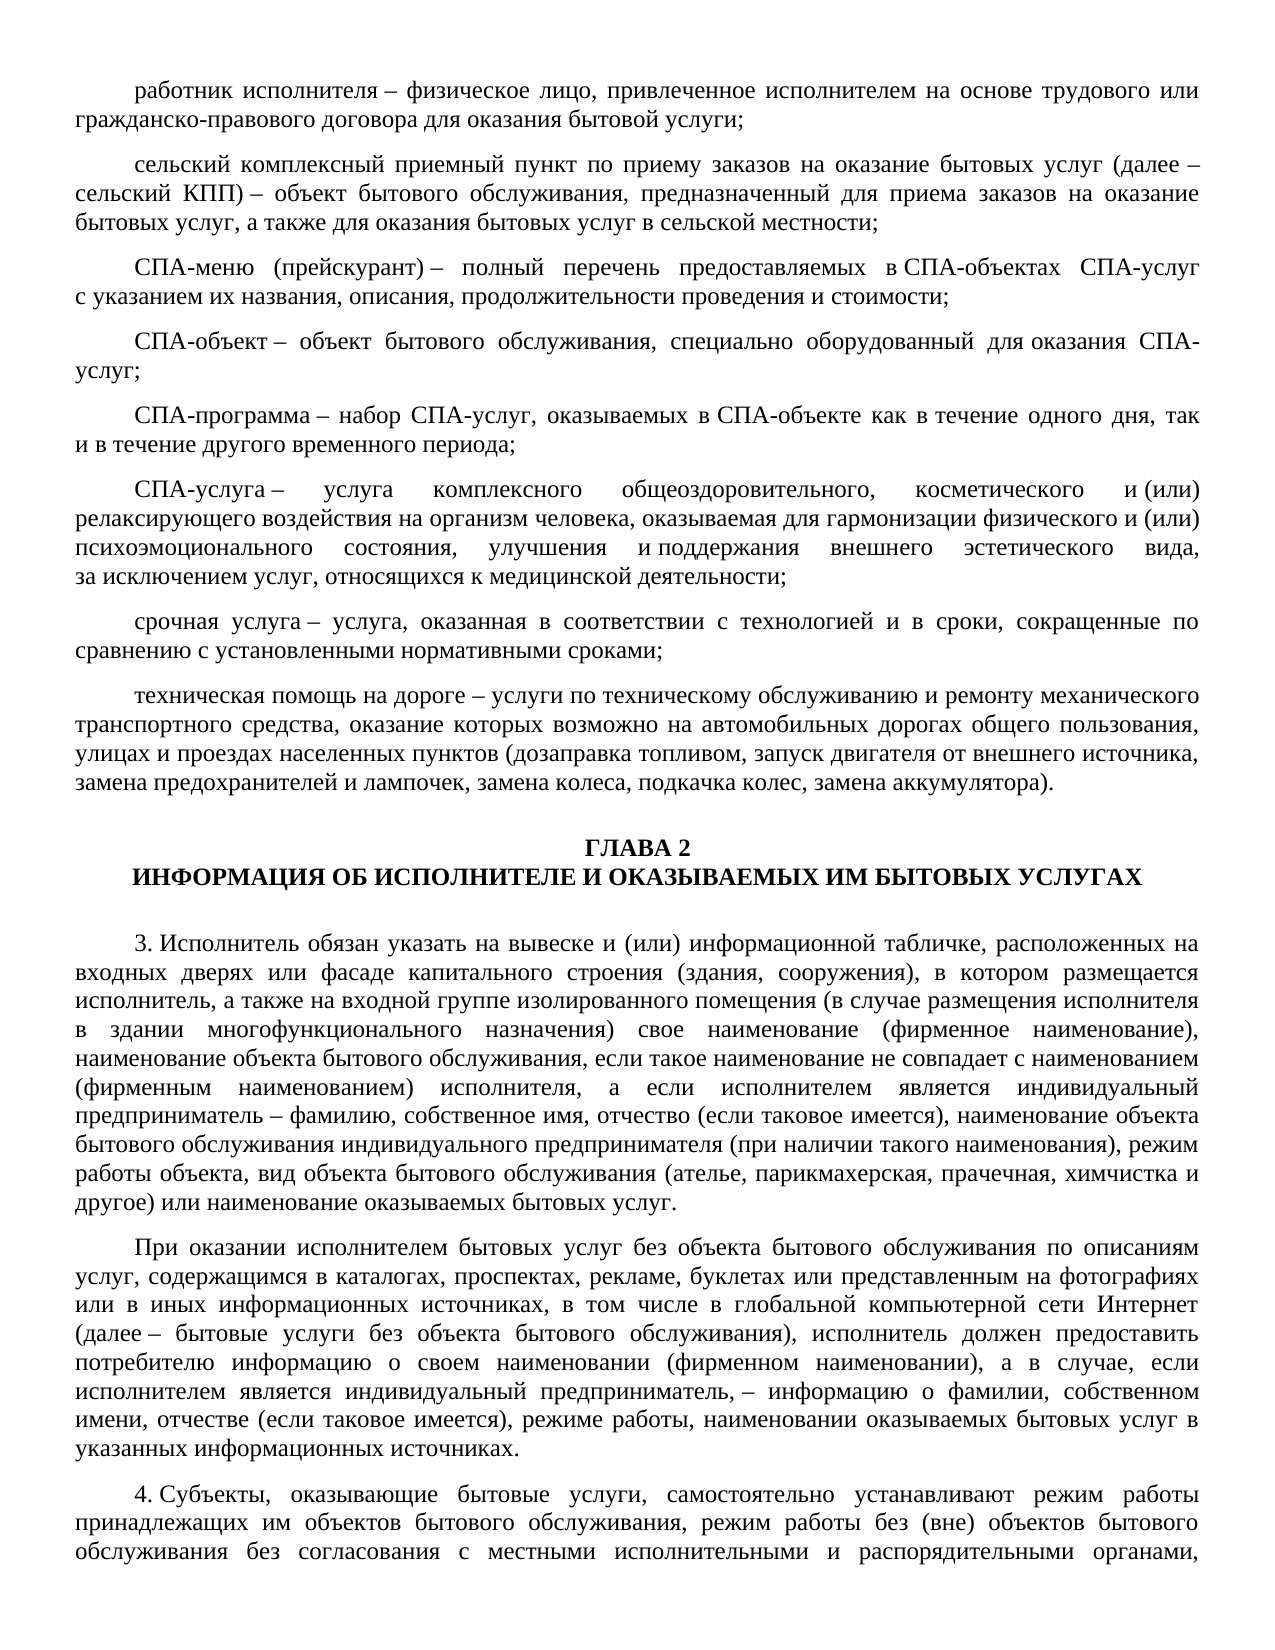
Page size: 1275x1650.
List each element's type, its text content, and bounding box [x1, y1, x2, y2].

text 3. Исполнитель обязан указать на вывеске и (или) информационной табличке, расположенных на входных дверях или фасаде капитального строения (здания, сооружения), в котором размещается исполнитель, а также на входной группе изолированного помещения (в случае размещения исполнителя в здании многофункционального назначения) свое наименование (фирменное наименование), наименование объекта бытового обслуживания, если такое наименование не совпадает с наименованием (фирменным наименованием) исполнителя, а если исполнителем является индивидуальный предприниматель – фамилию, собственное имя, отчество (если таковое имеется), наименование объекта бытового обслуживания индивидуального предпринимателя (при наличии такого наименования), режим работы объекта, вид объекта бытового обслуживания (ателье, парикмахерская, прачечная, химчистка и другое) или наименование оказываемых бытовых услуг. [75, 928, 1200, 1215]
text СПА-услуга – услуга комплексного общеоздоровительного, косметического и (или) релаксирующего воздействия на организм человека, оказываемая для гармонизации физического и (или) психоэмоционального состояния, улучшения и поддержания внешнего эстетического вида, за исключением услуг, относящихся к медицинской деятельности; [75, 474, 1200, 589]
text работник исполнителя – физическое лицо, привлеченное исполнителем на основе трудового или гражданско-правового договора для оказания бытовой услуги; [75, 75, 1200, 132]
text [75, 1479, 1200, 1565]
text срочная услуга – услуга, оказанная в соответствии с технологией и в сроки, сокращенные по сравнению с установленными нормативными сроками; [75, 606, 1200, 664]
text ГЛАВА 2 ИНФОРМАЦИЯ ОБ ИСПОЛНИТЕЛЕ И ОКАЗЫВАЕМЫХ ИМ БЫТОВЫХ УСЛУГАХ [75, 833, 1200, 890]
text СПА-меню (прейскурант) – полный перечень предоставляемых в СПА-объектах СПА-услуг с указанием их названия, описания, продолжительности проведения и стоимости; [75, 252, 1200, 309]
text СПА-программа – набор СПА-услуг, оказываемых в СПА-объекте как в течение одного дня, так и в течение другого временного периода; [75, 400, 1200, 458]
text техническая помощь на дороге – услуги по техническому обслуживанию и ремонту механического транспортного средства, оказание которых возможно на автомобильных дорогах общего пользования, улицах и проездах населенных пунктов (дозаправка топливом, запуск двигателя от внешнего источника, замена предохранителей и лампочек, замена колеса, подкачка колес, замена аккумулятора). [75, 680, 1200, 795]
text При оказании исполнителем бытовых услуг без объекта бытового обслуживания по описаниям услуг, содержащимся в каталогах, проспектах, рекламе, буклетах или представленным на фотографиях или в иных информационных источниках, в том числе в глобальной компьютерной сети Интернет (далее – бытовые услуги без объекта бытового обслуживания), исполнитель должен предоставить потребителю информацию о своем наименовании (фирменном наименовании), а в случае, если исполнителем является индивидуальный предприниматель, – информацию о фамилии, собственном имени, отчестве (если таковое имеется), режиме работы, наименовании оказываемых бытовых услуг в указанных информационных источниках. [75, 1232, 1200, 1462]
text сельский комплексный приемный пункт по приему заказов на оказание бытовых услуг (далее – сельский КПП) – объект бытового обслуживания, предназначенный для приема заказов на оказание бытовых услуг, а также для оказания бытовых услуг в сельской местности; [75, 149, 1200, 235]
text СПА-объект – объект бытового обслуживания, специально оборудованный для оказания СПА-услуг; [75, 326, 1200, 384]
